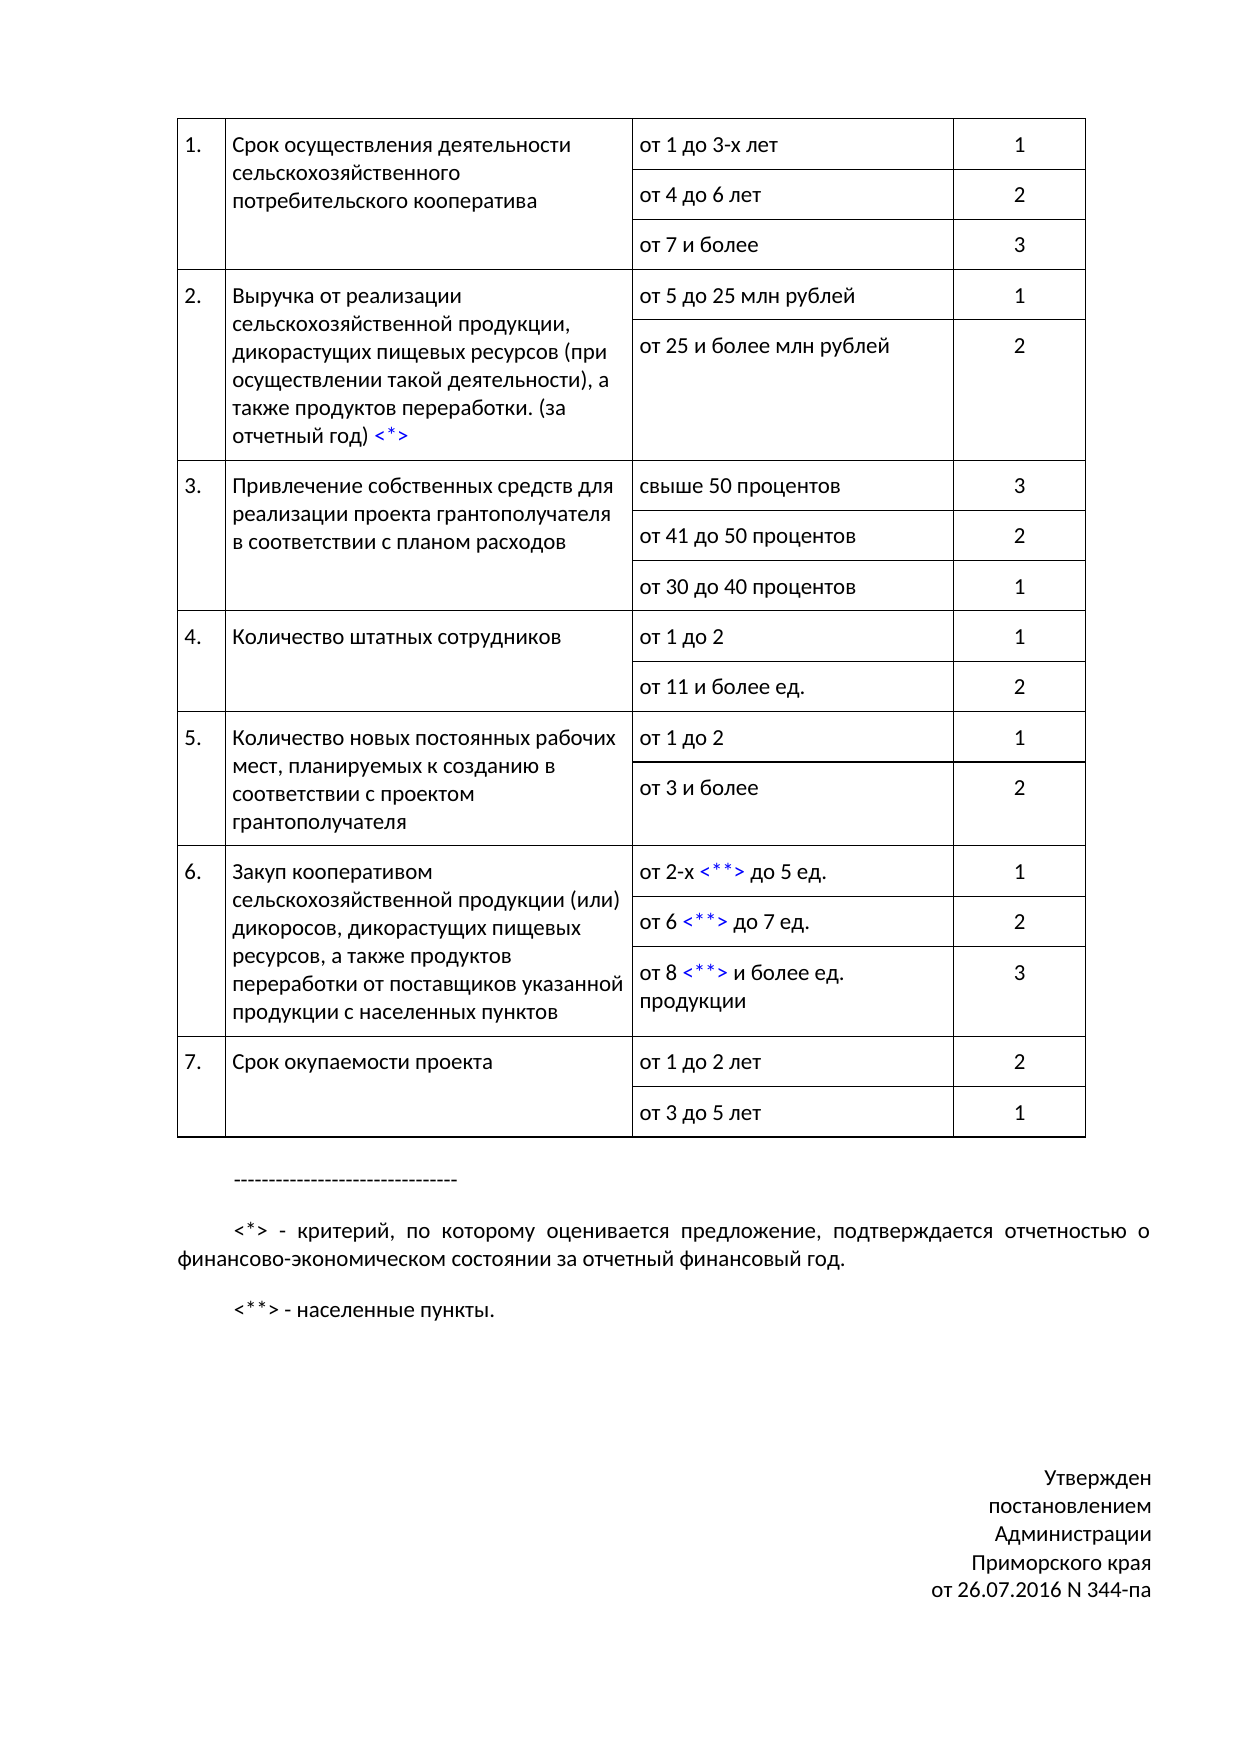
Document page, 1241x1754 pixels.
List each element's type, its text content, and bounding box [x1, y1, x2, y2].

table_cell 2 [954, 763, 1085, 845]
table_cell 3 [954, 220, 1085, 269]
table_cell от 30 до 40 процентов [633, 561, 953, 610]
table_cell 2 [954, 1037, 1085, 1086]
table_cell Выручка от реализации сельскохозяйственной продукции, дикорастущих пищевых ресурсов (при осуществлении такой деятельности), а также продуктов переработки. (за отчетный год) <*> [226, 270, 632, 459]
table_cell от 5 до 25 млн рублей [633, 270, 953, 319]
table_cell 1. [178, 119, 225, 269]
table_cell 1 [954, 611, 1085, 661]
table_cell 3. [178, 461, 225, 610]
table_cell Количество штатных сотрудников [226, 611, 632, 711]
table_cell от 11 и более ед. [633, 662, 953, 711]
text Утвержден [177, 1463, 1152, 1492]
table_cell от 1 до 2 [633, 611, 953, 661]
table_cell Срок осуществления деятельности сельскохозяйственного потребительского кооператива [226, 119, 632, 269]
table_cell от 6 <**> до 7 ед. [633, 897, 953, 946]
table_cell 1 [954, 846, 1085, 896]
table_cell Привлечение собственных средств для реализации проекта грантополучателя в соответствии с планом расходов [226, 461, 632, 610]
table_cell Закуп кооперативом сельскохозяйственной продукции (или) дикоросов, дикорастущих пищевых ресурсов, а также продуктов переработки от поставщиков указанной продукции с населенных пунктов [226, 846, 632, 1036]
table_cell 1 [954, 712, 1085, 761]
table_cell 6. [178, 846, 225, 1036]
table_cell 1 [954, 561, 1085, 610]
text постановлением [177, 1492, 1152, 1519]
table_cell от 7 и более [633, 220, 953, 269]
table_cell 5. [178, 712, 225, 845]
table_cell 1 [954, 270, 1085, 319]
text Приморского края [177, 1548, 1152, 1576]
table_cell 1 [954, 1087, 1085, 1136]
table_cell свыше 50 процентов [633, 461, 953, 510]
table_cell от 25 и более млн рублей [633, 320, 953, 459]
table_cell 2 [954, 511, 1085, 560]
table_cell 2 [954, 320, 1085, 459]
table_cell 4. [178, 611, 225, 711]
table_cell от 4 до 6 лет [633, 170, 953, 219]
table_cell от 2-х <**> до 5 ед. [633, 846, 953, 896]
table_cell от 8 <**> и более ед. продукции [633, 947, 953, 1036]
table_cell от 3 и более [633, 763, 953, 845]
table_cell 2. [178, 270, 225, 459]
table_cell от 1 до 3-х лет [633, 119, 953, 168]
table_cell Срок окупаемости проекта [226, 1037, 632, 1136]
text Администрации [177, 1519, 1152, 1548]
table_cell Количество новых постоянных рабочих мест, планируемых к созданию в соответствии с проектом грантополучателя [226, 712, 632, 845]
table_cell 3 [954, 461, 1085, 510]
table_cell 2 [954, 897, 1085, 946]
table_cell от 41 до 50 процентов [633, 511, 953, 560]
table_cell 3 [954, 947, 1085, 1036]
table_cell 7. [178, 1037, 225, 1136]
text от 26.07.2016 N 344-па [177, 1576, 1152, 1604]
text <**> - населенные пункты. [177, 1295, 1152, 1323]
text -------------------------------- [177, 1166, 1152, 1193]
table_cell 1 [954, 119, 1085, 168]
table_cell от 3 до 5 лет [633, 1087, 953, 1136]
table_cell от 1 до 2 лет [633, 1037, 953, 1086]
table_cell 2 [954, 170, 1085, 219]
table_cell от 1 до 2 [633, 712, 953, 761]
table_cell 2 [954, 662, 1085, 711]
text <*> - критерий, по которому оценивается предложение, подтверждается отчетностью о финансово-экономическом состоянии за отчетный финансовый год. [177, 1216, 1152, 1272]
